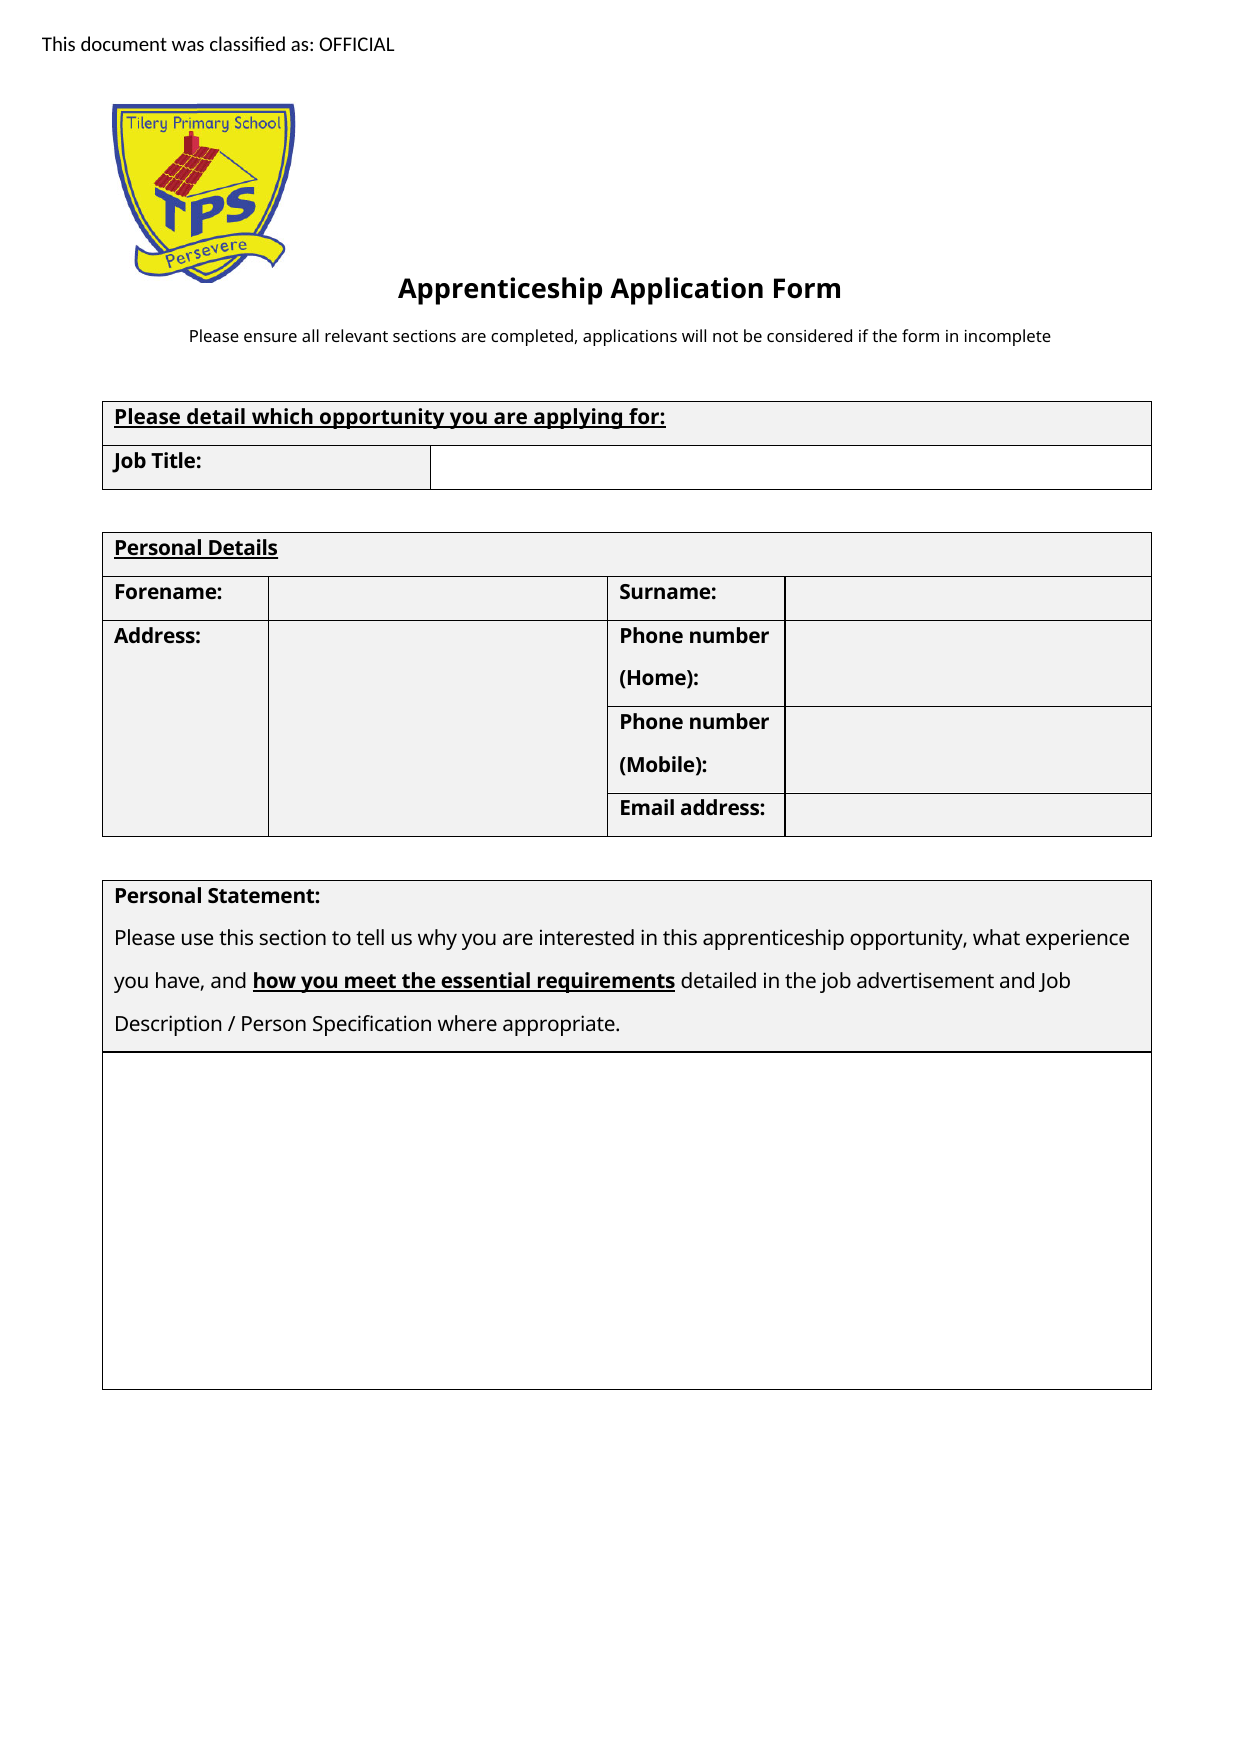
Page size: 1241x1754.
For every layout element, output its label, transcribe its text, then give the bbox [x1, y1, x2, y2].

table_cell [269, 621, 607, 836]
table_cell [103, 1053, 1151, 1389]
table_header Please detail which opportunity you are applying for: [103, 402, 1151, 445]
picture [104, 95, 302, 283]
table_cell [269, 577, 607, 620]
table_cell [786, 621, 1151, 706]
table_cell Forename: [103, 577, 268, 620]
table_cell [786, 707, 1151, 792]
text Apprenticeship Application Form [150, 269, 1090, 306]
table_cell [431, 446, 1151, 489]
text Please ensure all relevant sections are completed, applications will not be considered if the form in incomplete [150, 324, 1090, 347]
table_cell [786, 577, 1151, 620]
table_header Personal Statement: Please use this section to tell us why you are interested in this apprenticeship opportunity, what experience you have, and how you meet the essential requirements detailed in the job advertisement and Job Description / Person Specification where appropriate. [103, 881, 1151, 1051]
table_cell [786, 794, 1151, 836]
table_cell Phone number (Home): [608, 621, 784, 706]
table_cell Job Title: [103, 446, 430, 489]
table_cell Email address: [608, 794, 784, 836]
table_cell Phone number (Mobile): [608, 707, 784, 792]
table_header Personal Details [103, 533, 1151, 576]
table_cell Address: [103, 621, 268, 836]
table_cell Surname: [608, 577, 784, 620]
